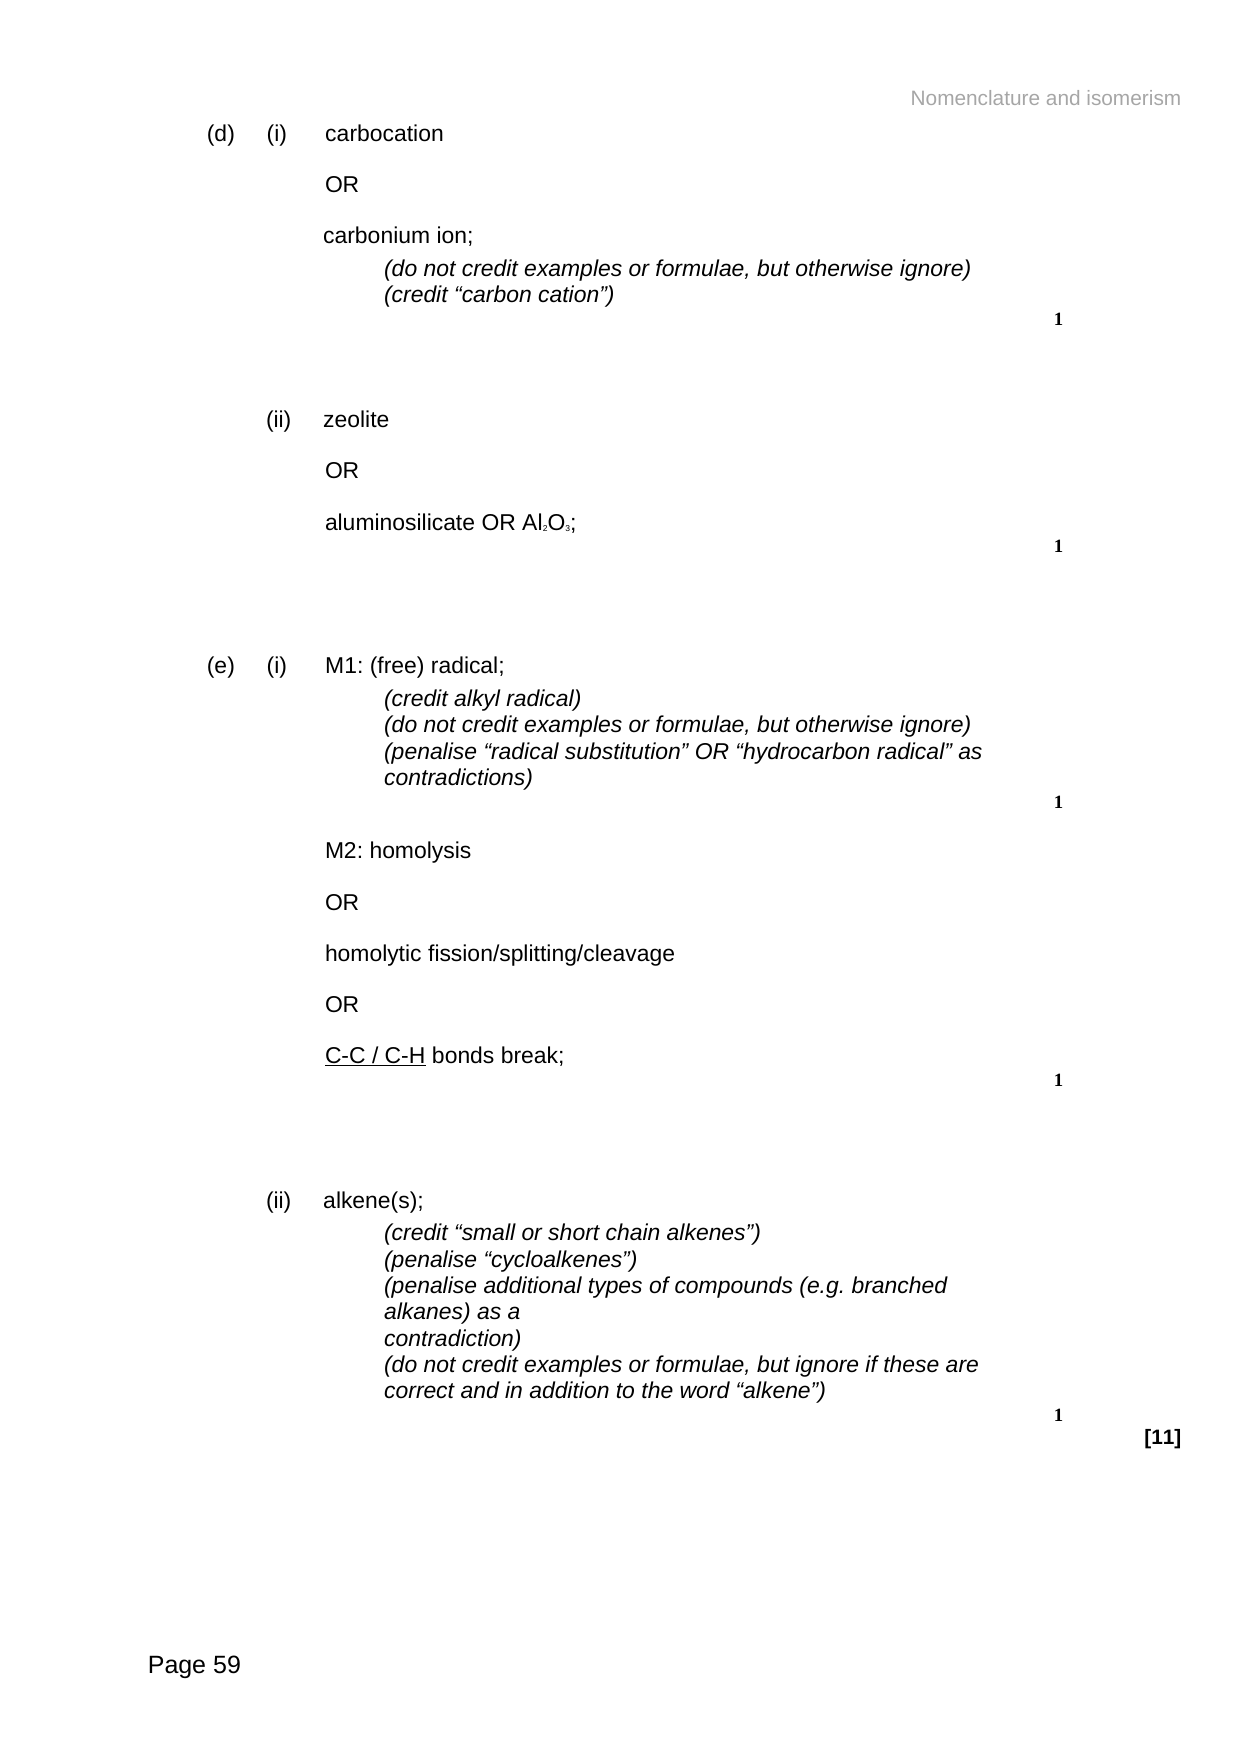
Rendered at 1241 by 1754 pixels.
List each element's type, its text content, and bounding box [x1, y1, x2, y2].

text 1 [148, 1069, 1063, 1090]
text [11] [148, 1425, 1181, 1449]
text M2: homolysis [325, 837, 1122, 863]
text (do not credit examples or formulae, but otherwise ignore) (credit “carbon cation”) [384, 255, 1004, 308]
text (ii) zeolite [266, 406, 1122, 432]
text homolytic fission/splitting/cleavage [325, 940, 1122, 966]
text OR [325, 991, 1122, 1017]
text (credit alkyl radical) (do not credit examples or formulae, but otherwise ignore) (penalise “radical substitution” OR “hydrocarbon radical” as contradictions) [384, 685, 1004, 791]
text 1 [148, 308, 1063, 329]
text aluminosilicate OR Al2O3; [325, 508, 1122, 535]
text (ii) alkene(s); [266, 1187, 1122, 1213]
text (d) (i) carbocation [207, 120, 1122, 146]
text 1 [148, 1404, 1063, 1425]
text OR [325, 457, 1122, 483]
text 1 [148, 535, 1063, 556]
text carbonium ion; [266, 222, 1122, 249]
text 1 [148, 791, 1063, 812]
text (credit “small or short chain alkenes”) (penalise “cycloalkenes”) (penalise additional types of compounds (e.g. branched alkanes) as a contradiction) (do not credit examples or formulae, but ignore if these are correct and in addition to the word “alkene”) [384, 1219, 1004, 1404]
text (e) (i) M1: (free) radical; [207, 652, 1122, 679]
text OR [325, 888, 1122, 915]
text C-C / C-H bonds break; [325, 1042, 1122, 1069]
text OR [325, 171, 1122, 197]
